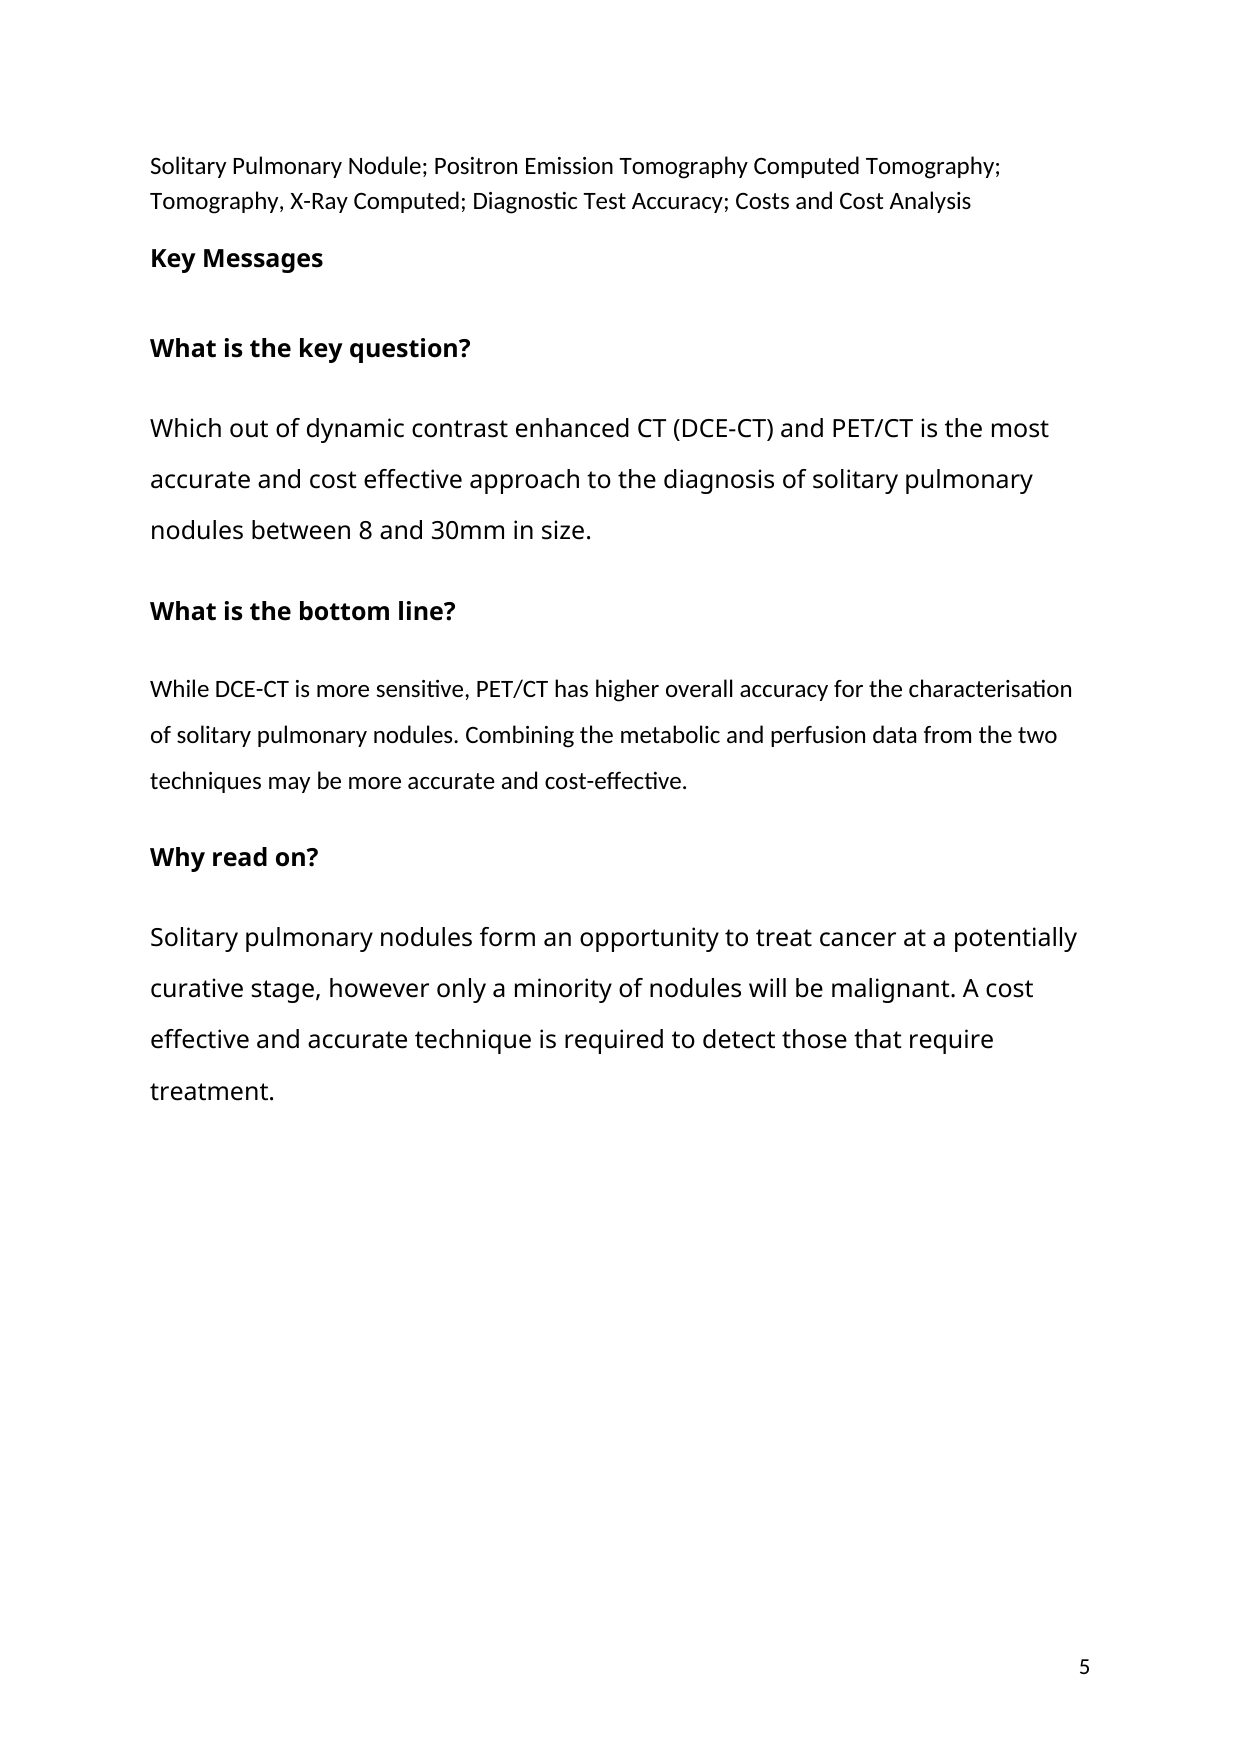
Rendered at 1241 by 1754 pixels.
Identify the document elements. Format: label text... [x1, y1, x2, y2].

text Why read on? [150, 840, 1090, 874]
text While DCE-CT is more sensitive, PET/CT has higher overall accuracy for the characterisation of solitary pulmonary nodules. Combining the metabolic and perfusion data from the two techniques may be more accurate and cost-effective. [150, 673, 1090, 795]
text What is the key question? [150, 331, 1090, 365]
text Solitary pulmonary nodules form an opportunity to treat cancer at a potentially curative stage, however only a minority of nodules will be malignant. A cost effective and accurate technique is required to detect those that require treatment. [150, 920, 1090, 1107]
text Solitary Pulmonary Nodule; Positron Emission Tomography Computed Tomography; Tomography, X-Ray Computed; Diagnostic Test Accuracy; Costs and Cost Analysis [150, 150, 1090, 216]
text Which out of dynamic contrast enhanced CT (DCE-CT) and PET/CT is the most accurate and cost effective approach to the diagnosis of solitary pulmonary nodules between 8 and 30mm in size. [150, 411, 1090, 547]
text What is the bottom line? [150, 593, 1090, 627]
text Key Messages [150, 241, 1090, 275]
